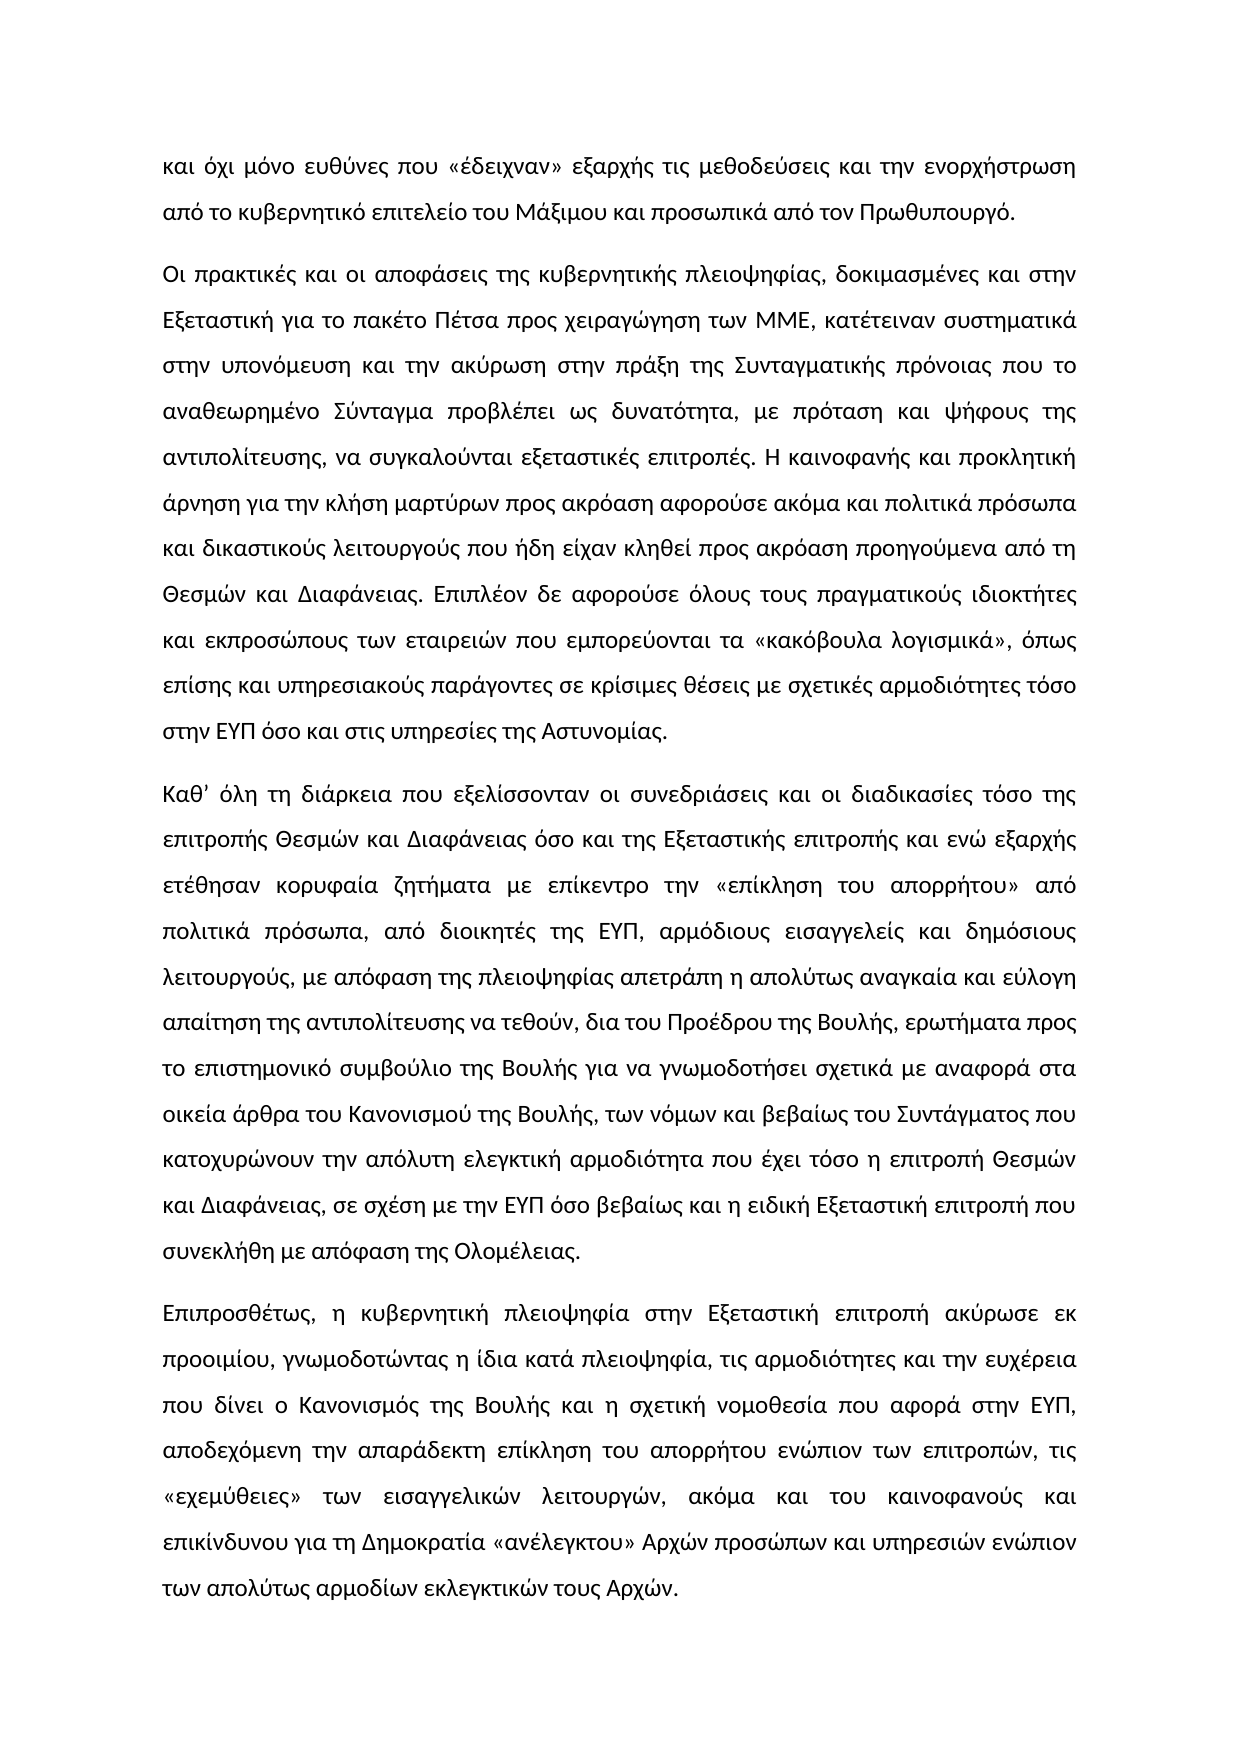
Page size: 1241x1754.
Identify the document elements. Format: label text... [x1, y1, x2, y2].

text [162, 150, 1078, 226]
text Οι πρακτικές και οι αποφάσεις της κυβερνητικής πλειοψηφίας, δοκιμασμένες και στην Εξεταστική για το πακέτο Πέτσα προς χειραγώγηση των ΜΜΕ, κατέτειναν συστηματικά στην υπονόμευση και την ακύρωση στην πράξη της Συνταγματικής πρόνοιας που το αναθεωρημένο Σύνταγμα προβλέπει ως δυνατότητα, με πρόταση και ψήφους της αντιπολίτευσης, να συγκαλούνται εξεταστικές επιτροπές. Η καινοφανής και προκλητική άρνηση για την κλήση μαρτύρων προς ακρόαση αφορούσε ακόμα και πολιτικά πρόσωπα και δικαστικούς λειτουργούς που ήδη είχαν κληθεί προς ακρόαση προηγούμενα από τη Θεσμών και Διαφάνειας. Επιπλέον δε αφορούσε όλους τους πραγματικούς ιδιοκτήτες και εκπροσώπους των εταιρειών που εμπορεύονται τα «κακόβουλα λογισμικά», όπως επίσης και υπηρεσιακούς παράγοντες σε κρίσιμες θέσεις με σχετικές αρμοδιότητες τόσο στην ΕΥΠ όσο και στις υπηρεσίες της Αστυνομίας. [162, 258, 1078, 746]
text Καθ’ όλη τη διάρκεια που εξελίσσονταν οι συνεδριάσεις και οι διαδικασίες τόσο της επιτροπής Θεσμών και Διαφάνειας όσο και της Εξεταστικής επιτροπής και ενώ εξαρχής ετέθησαν κορυφαία ζητήματα με επίκεντρο την «επίκληση του απορρήτου» από πολιτικά πρόσωπα, από διοικητές της ΕΥΠ, αρμόδιους εισαγγελείς και δημόσιους λειτουργούς, με απόφαση της πλειοψηφίας απετράπη η απολύτως αναγκαία και εύλογη απαίτηση της αντιπολίτευσης να τεθούν, δια του Προέδρου της Βουλής, ερωτήματα προς το επιστημονικό συμβούλιο της Βουλής για να γνωμοδοτήσει σχετικά με αναφορά στα οικεία άρθρα του Κανονισμού της Βουλής, των νόμων και βεβαίως του Συντάγματος που κατοχυρώνουν την απόλυτη ελεγκτική αρμοδιότητα που έχει τόσο η επιτροπή Θεσμών και Διαφάνειας, σε σχέση με την ΕΥΠ όσο βεβαίως και η ειδική Εξεταστική επιτροπή που συνεκλήθη με απόφαση της Ολομέλειας. [162, 778, 1078, 1266]
text Επιπροσθέτως, η κυβερνητική πλειοψηφία στην Εξεταστική επιτροπή ακύρωσε εκ προοιμίου, γνωμοδοτώντας η ίδια κατά πλειοψηφία, τις αρμοδιότητες και την ευχέρεια που δίνει ο Κανονισμός της Βουλής και η σχετική νομοθεσία που αφορά στην ΕΥΠ, αποδεχόμενη την απαράδεκτη επίκληση του απορρήτου ενώπιον των επιτροπών, τις «εχεμύθειες» των εισαγγελικών λειτουργών, ακόμα και του καινοφανούς και επικίνδυνου για τη Δημοκρατία «ανέλεγκτου» Αρχών προσώπων και υπηρεσιών ενώπιον των απολύτως αρμοδίων εκλεγκτικών τους Αρχών. [162, 1297, 1078, 1602]
